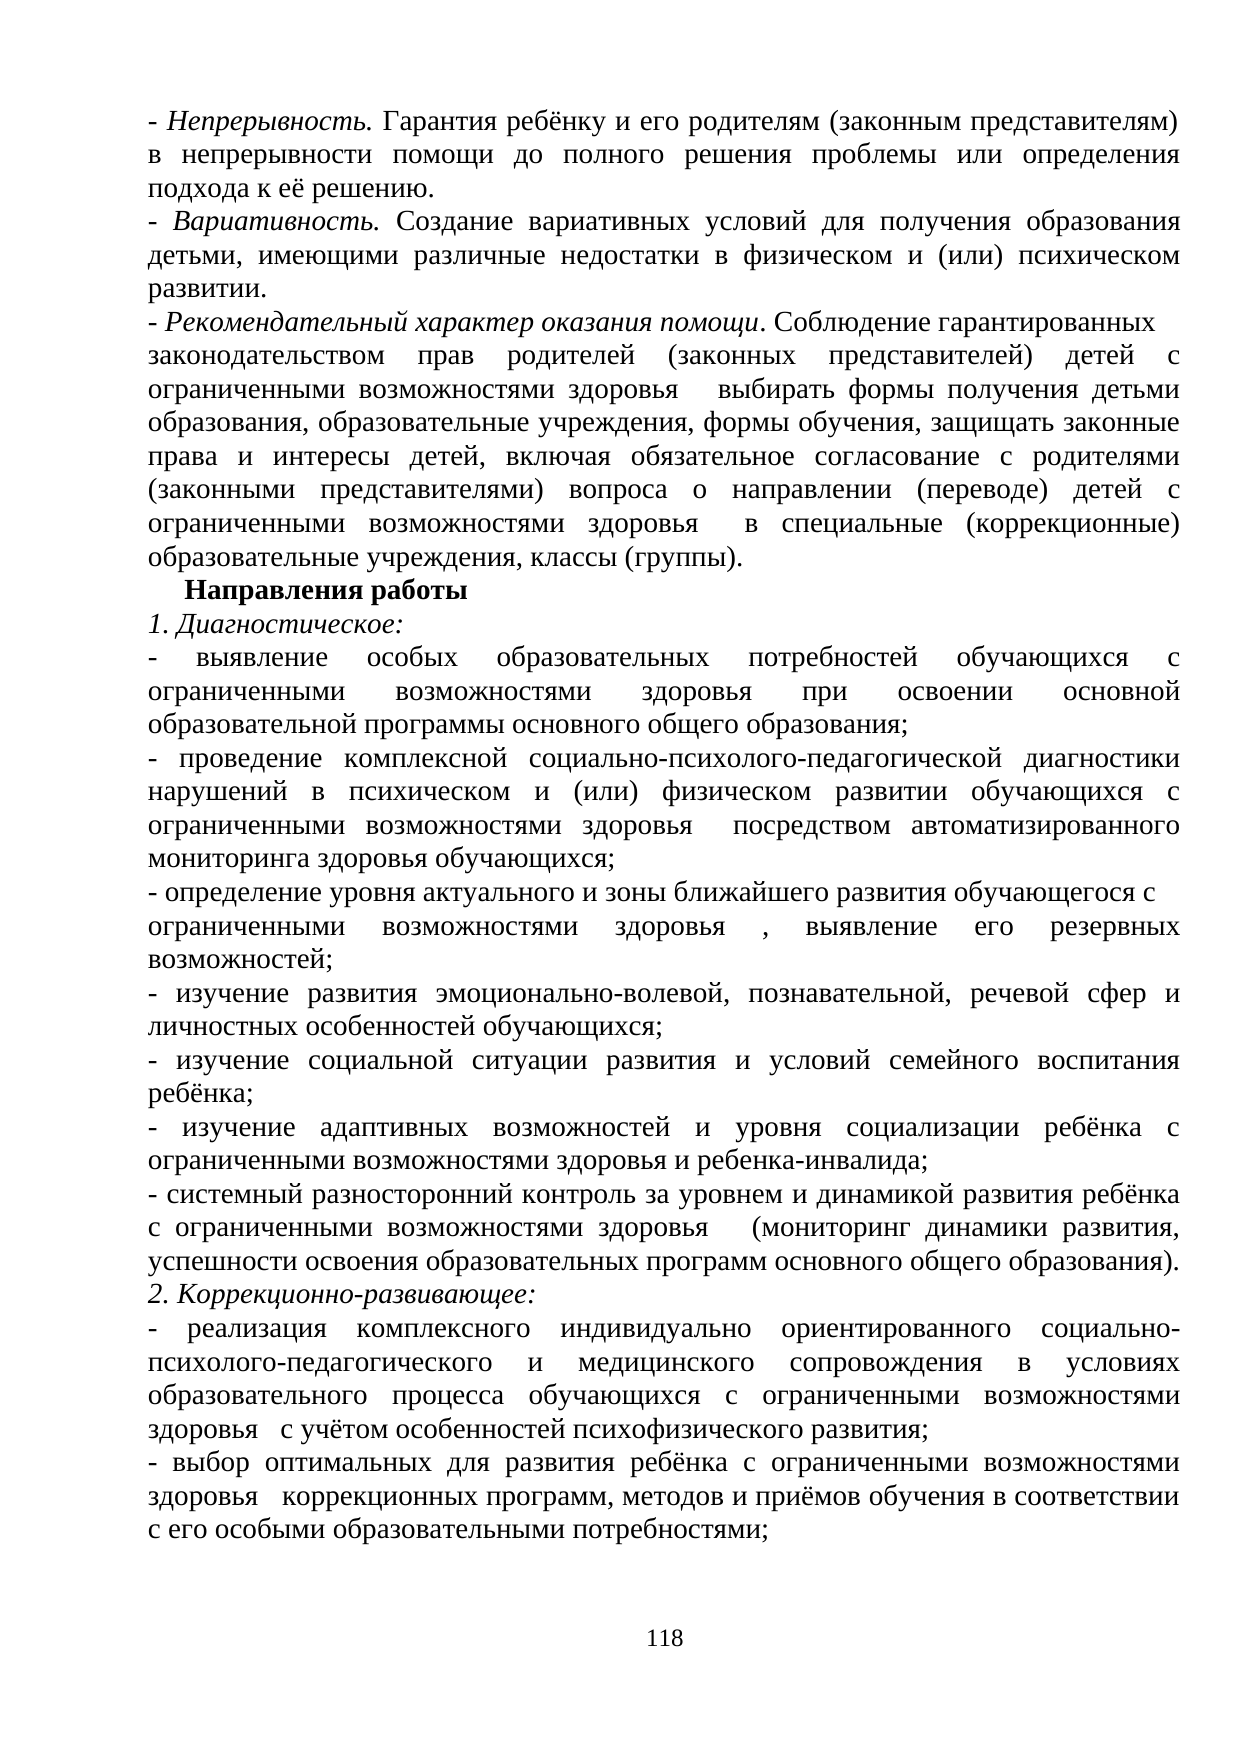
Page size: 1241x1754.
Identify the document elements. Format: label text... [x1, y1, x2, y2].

text - проведение комплексной социально-психолого-педагогической диагностики нарушений в психическом и (или) физическом развитии обучающихся с ограниченными возможностями здоровья посредством автоматизированного мониторинга здоровья обучающихся; [148, 740, 1181, 874]
text - изучение социальной ситуации развития и условий семейного воспитания ребёнка; [148, 1042, 1181, 1109]
text - Вариативность. Создание вариативных условий для получения образования детьми, имеющими различные недостатки в физическом и (или) психическом развитии. [148, 203, 1181, 304]
text ограниченными возможностями здоровья , выявление его резервных возможностей; [148, 908, 1181, 975]
text - выбор оптимальных для развития ребёнка с ограниченными возможностями здоровья коррекционных программ, методов и приёмов обучения в соответствии с его особыми образовательными потребностями; [148, 1444, 1181, 1545]
text 1. Диагностическое: [148, 606, 1181, 639]
text - реализация комплексного индивидуально ориентированного социально-психолого-педагогического и медицинского сопровождения в условиях образовательного процесса обучающихся с ограниченными возможностями здоровья с учётом особенностей психофизического развития; [148, 1310, 1181, 1444]
text 2. Коррекционно-развивающее: [148, 1277, 1181, 1310]
text законодательством прав родителей (законных представителей) детей с ограниченными возможностями здоровья выбирать формы получения детьми образования, образовательные учреждения, формы обучения, защищать законные права и интересы детей, включая обязательное согласование с родителями (законными представителями) вопроса о направлении (переводе) детей с ограниченными возможностями здоровья в специальные (коррекционные) образовательные учреждения, классы (группы). [148, 337, 1181, 572]
text - изучение адаптивных возможностей и уровня социализации ребёнка с ограниченными возможностями здоровья и ребенка-инвалида; [148, 1109, 1181, 1176]
text - Рекомендательный характер оказания помощи. Соблюдение гарантированных [148, 304, 1181, 337]
text - Непрерывность. Гарантия ребёнку и его родителям (законным представителям) в непрерывности помощи до полного решения проблемы или определения подхода к её решению. [148, 103, 1181, 203]
text - изучение развития эмоционально-волевой, познавательной, речевой сфер и личностных особенностей обучающихся; [148, 975, 1181, 1042]
text - определение уровня актуального и зоны ближайшего развития обучающегося с [148, 874, 1181, 908]
text - выявление особых образовательных потребностей обучающихся с ограниченными возможностями здоровья при освоении основной образовательной программы основного общего образования; [148, 639, 1181, 740]
text - системный разносторонний контроль за уровнем и динамикой развития ребёнка с ограниченными возможностями здоровья (мониторинг динамики развития, успешности освоения образовательных программ основного общего образования). [148, 1176, 1181, 1277]
text Направления работы [148, 572, 1181, 606]
